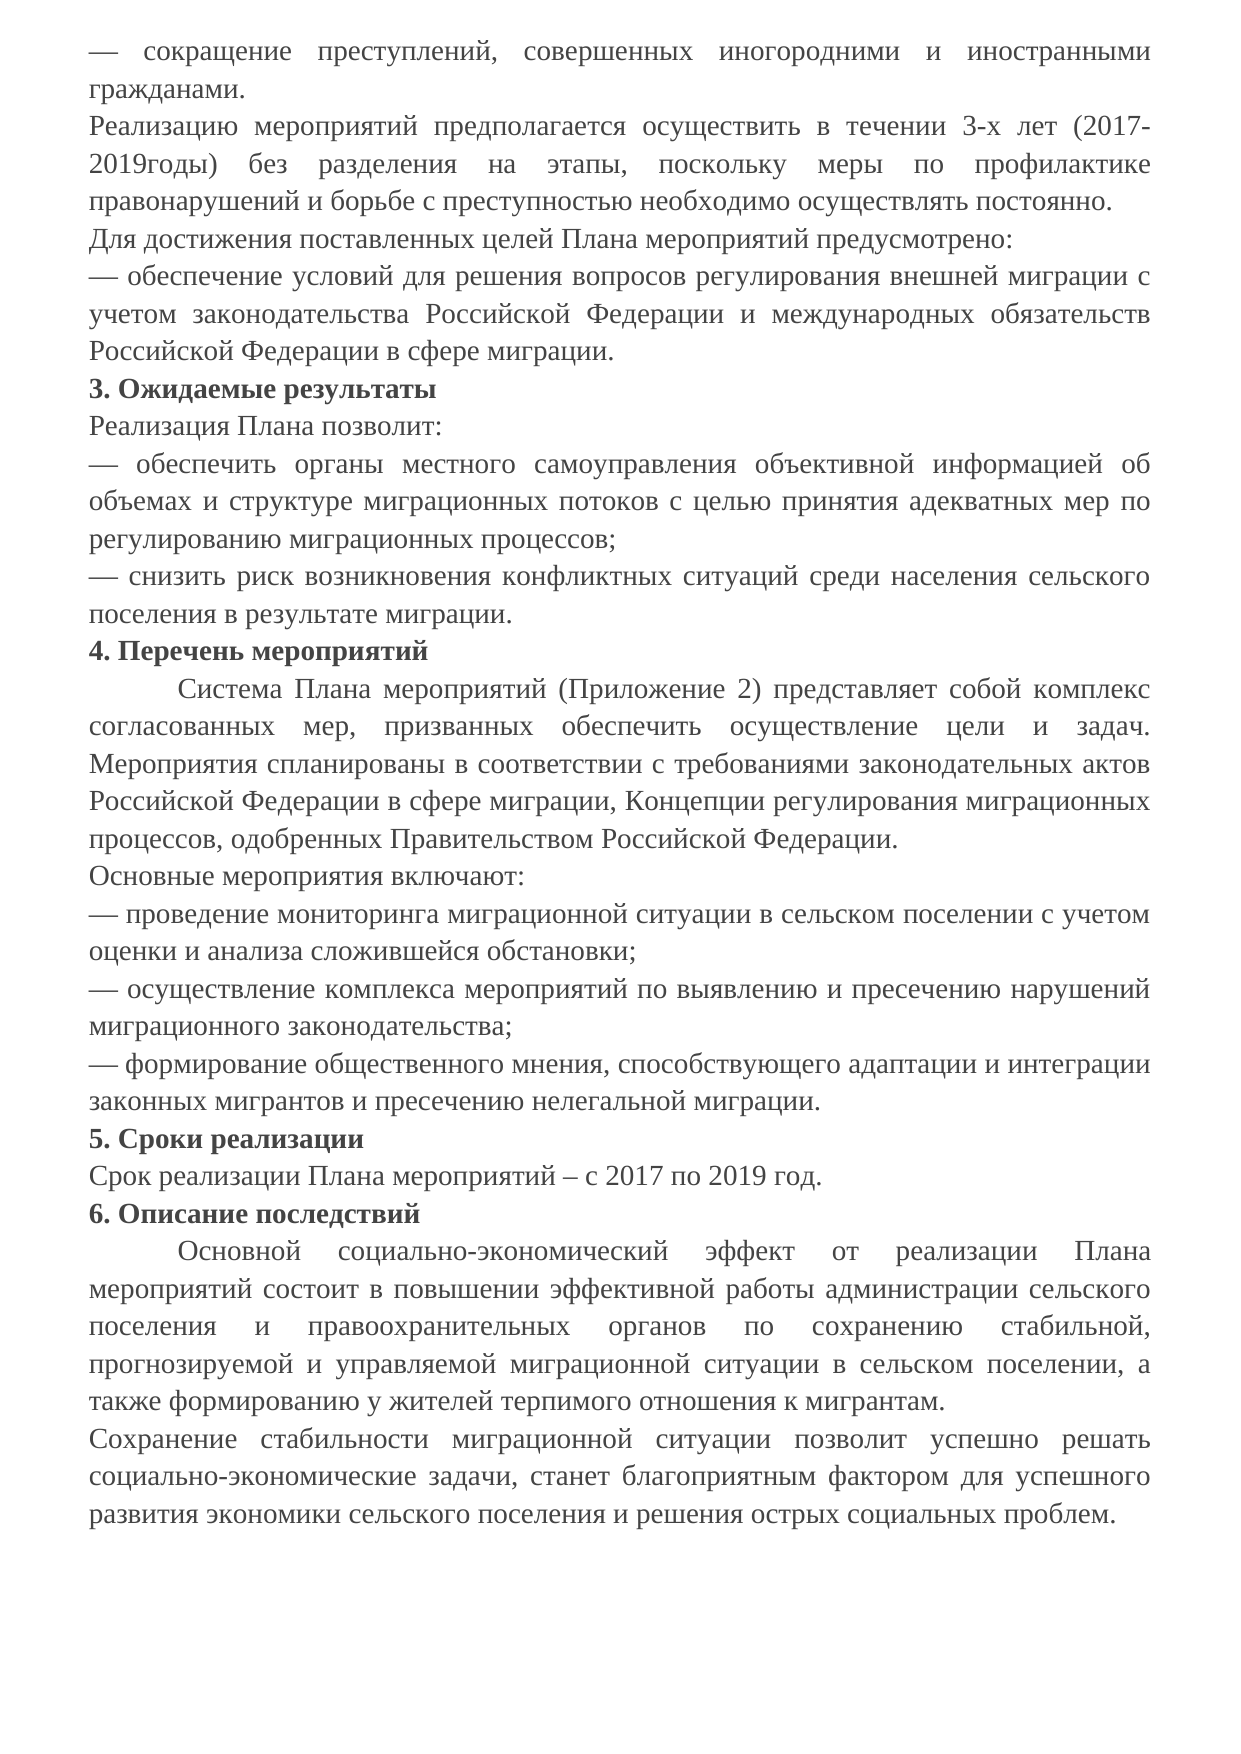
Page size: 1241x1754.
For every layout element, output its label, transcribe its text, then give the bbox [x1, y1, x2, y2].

text Срок реализации Плана мероприятий – с 2017 по 2019 год. [88, 1154, 1152, 1192]
text Система Плана мероприятий (Приложение 2) представляет собой комплекс согласованных мер, призванных обеспечить осуществление цели и задач. Мероприятия спланированы в соответствии с требованиями законодательных актов Российской Федерации в сфере миграции, Концепции регулирования миграционных процессов, одобренных Правительством Российской Федерации. [88, 667, 1152, 854]
text 5. Сроки реализации [88, 1117, 1152, 1154]
text 6. Описание последствий [88, 1192, 1152, 1229]
text Сохранение стабильности миграционной ситуации позволит успешно решать социально-экономические задачи, станет благоприятным фактором для успешного развития экономики сельского поселения и решения острых социальных проблем. [88, 1417, 1152, 1529]
text Основной социально-экономический эффект от реализации Плана мероприятий состоит в повышении эффективной работы администрации сельского поселения и правоохранительных органов по сохранению стабильной, прогнозируемой и управляемой миграционной ситуации в сельском поселении, а также формированию у жителей терпимого отношения к мигрантам. [88, 1229, 1152, 1417]
text Реализацию мероприятий предполагается осуществить в течении 3-х лет (2017-2019годы) без разделения на этапы, поскольку меры по профилактике правонарушений и борьбе с преступностью необходимо осуществлять постоянно. [88, 104, 1152, 217]
text — обеспечить органы местного самоуправления объективной информацией об объемах и структуре миграционных потоков с целью принятия адекватных мер по регулированию миграционных процессов; [88, 442, 1152, 554]
text 3. Ожидаемые результаты [88, 367, 1152, 404]
text Реализация Плана позволит: [88, 404, 1152, 442]
text 4. Перечень мероприятий [88, 629, 1152, 667]
text Основные мероприятия включают: [88, 854, 1152, 892]
text Для достижения поставленных целей Плана мероприятий предусмотрено: [88, 217, 1152, 254]
text — сокращение преступлений, совершенных иногородними и иностранными гражданами. [88, 29, 1152, 104]
text — осуществление комплекса мероприятий по выявлению и пресечению нарушений миграционного законодательства; [88, 967, 1152, 1042]
text — проведение мониторинга миграционной ситуации в сельском поселении с учетом оценки и анализа сложившейся обстановки; [88, 892, 1152, 967]
text — формирование общественного мнения, способствующего адаптации и интеграции законных мигрантов и пресечению нелегальной миграции. [88, 1042, 1152, 1117]
text — обеспечение условий для решения вопросов регулирования внешней миграции с учетом законодательства Российской Федерации и международных обязательств Российской Федерации в сфере миграции. [88, 254, 1152, 367]
text — снизить риск возникновения конфликтных ситуаций среди населения сельского поселения в результате миграции. [88, 554, 1152, 629]
